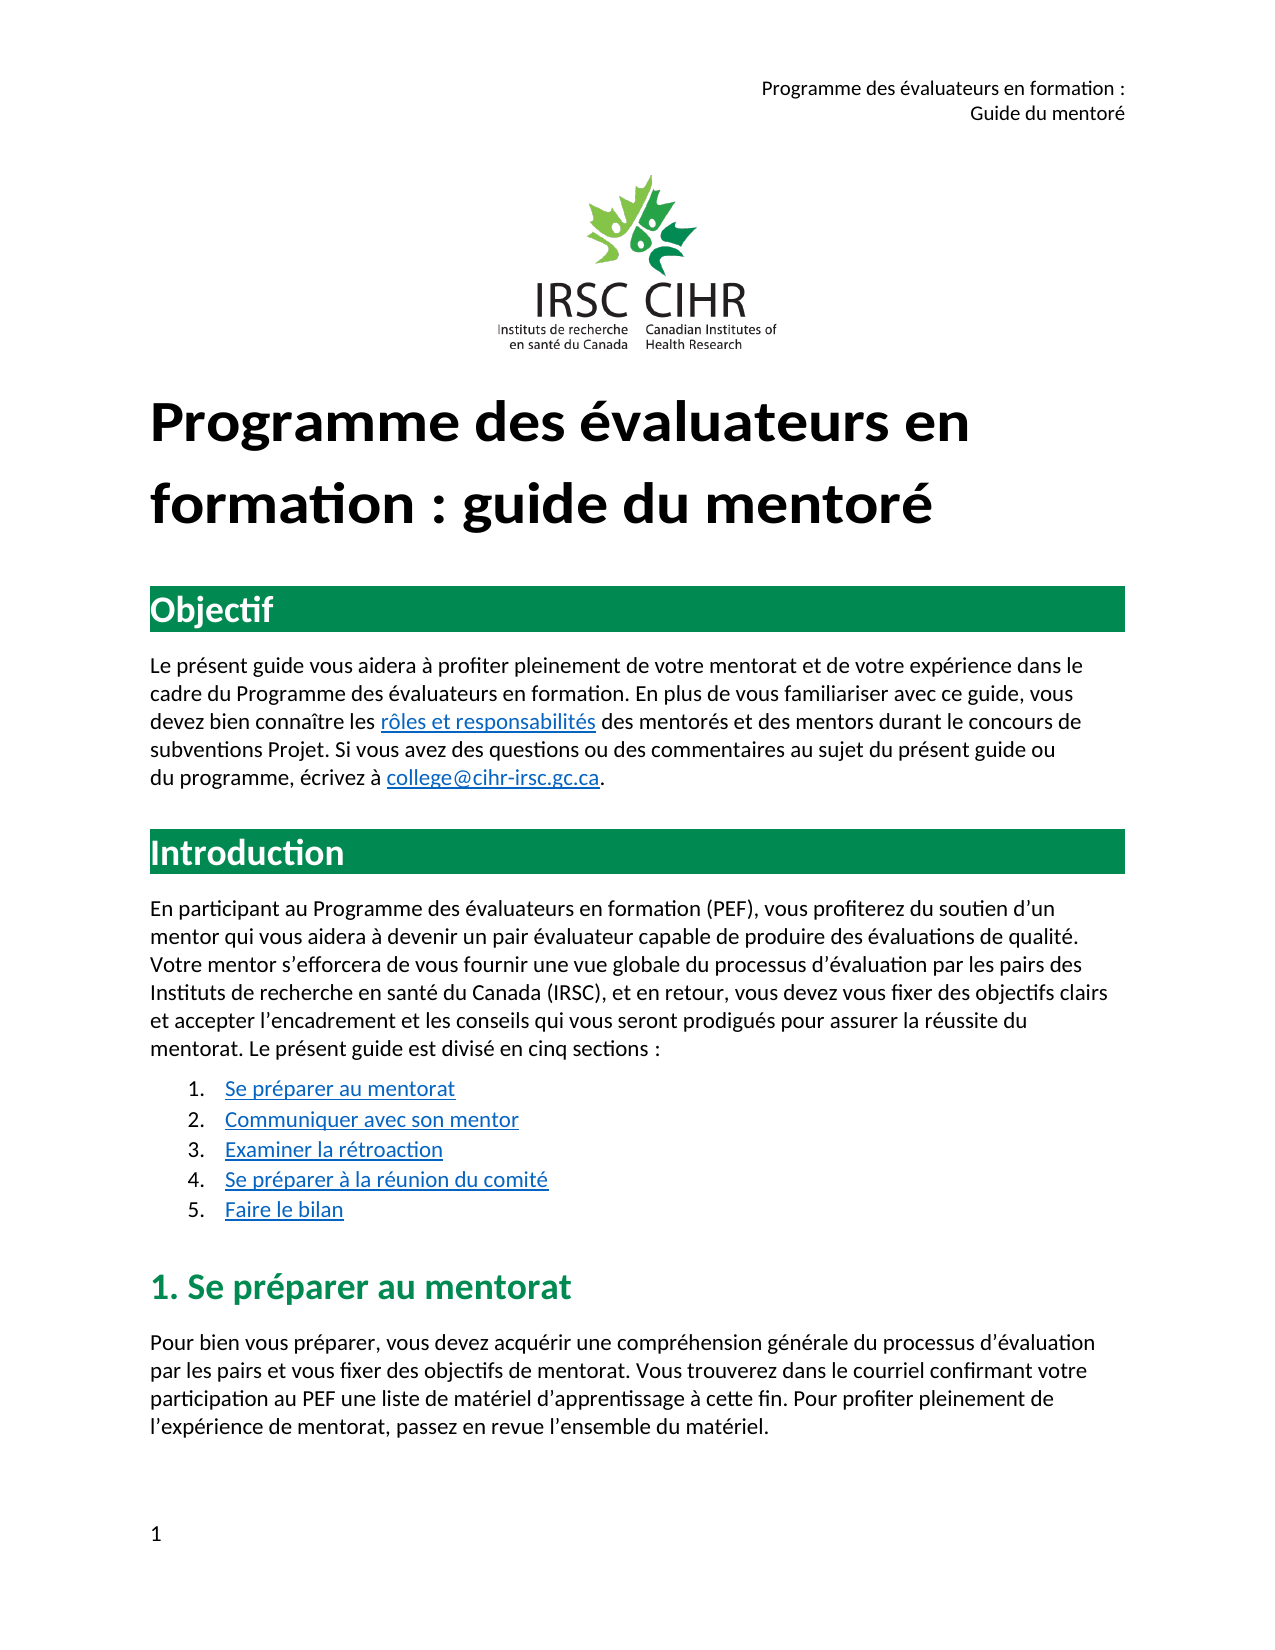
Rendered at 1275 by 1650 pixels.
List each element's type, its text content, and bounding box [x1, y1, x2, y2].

list Se préparer à la réunion du comité [187, 1165, 1125, 1193]
list Se préparer au mentorat [187, 1074, 1125, 1102]
title Programme des évaluateurs en formation : guide du mentoré [150, 384, 1125, 538]
picture [498, 175, 777, 349]
list Faire le bilan [187, 1195, 1125, 1223]
text Le présent guide vous aidera à profiter pleinement de votre mentorat et de votre expérience dans le cadre du Programme des évaluateurs en formation. En plus de vous familiariser avec ce guide, vous devez bien connaître les rôles et responsabilités des mentorés et des mentors durant le concours de subventions Projet. Si vous avez des questions ou des commentaires au sujet du présent guide ou du programme, écrivez à college@cihr-irsc.gc.ca. [150, 651, 1125, 791]
subtitle 1. Se préparer au mentorat [150, 1263, 1125, 1309]
text Pour bien vous préparer, vous devez acquérir une compréhension générale du processus d’évaluation par les pairs et vous fixer des objectifs de mentorat. Vous trouverez dans le courriel confirmant votre participation au PEF une liste de matériel d’apprentissage à cette fin. Pour profiter pleinement de l’expérience de mentorat, passez en revue l’ensemble du matériel. [150, 1328, 1125, 1440]
text En participant au Programme des évaluateurs en formation (PEF), vous profiterez du soutien d’un mentor qui vous aidera à devenir un pair évaluateur capable de produire des évaluations de qualité. Votre mentor s’efforcera de vous fournir une vue globale du processus d’évaluation par les pairs des Instituts de recherche en santé du Canada (IRSC), et en retour, vous devez vous fixer des objectifs clairs et accepter l’encadrement et les conseils qui vous seront prodigués pour assurer la réussite du mentorat. Le présent guide est divisé en cinq sections : [150, 894, 1125, 1062]
list Examiner la rétroaction [187, 1135, 1125, 1163]
list Communiquer avec son mentor [187, 1105, 1125, 1133]
subtitle Objectif [150, 586, 1125, 632]
subtitle Introduction [150, 829, 1125, 874]
